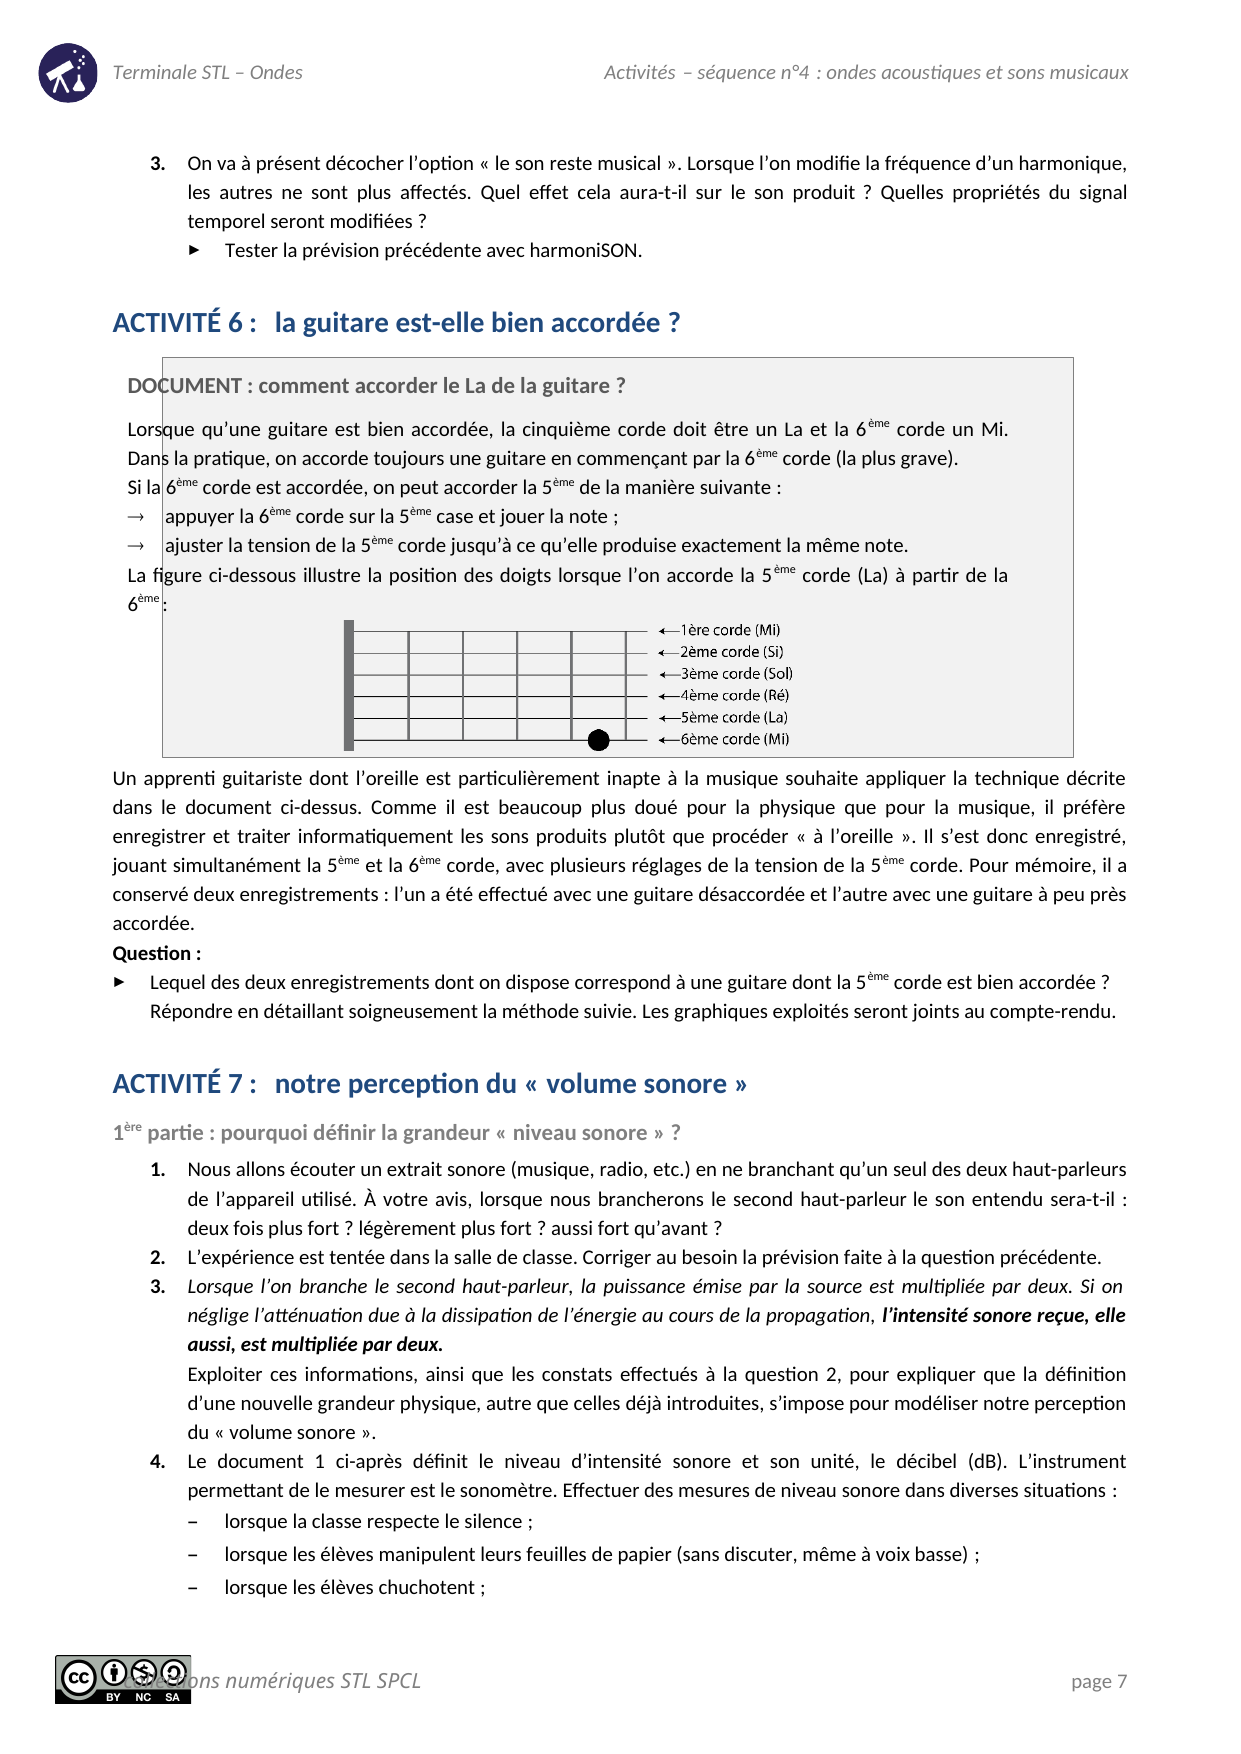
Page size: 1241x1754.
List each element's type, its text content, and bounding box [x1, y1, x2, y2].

subtitle 1ère partie : pourquoi définir la grandeur « niveau sonore » ? [112, 1118, 1128, 1146]
picture [343, 620, 793, 751]
text Question : [112, 940, 1128, 965]
text lorsque les élèves chuchotent ; [187, 1572, 1128, 1600]
picture [55, 1655, 192, 1704]
text notre perception du « volume sonore » [112, 1065, 1128, 1100]
picture [38, 43, 98, 103]
list Nous allons écouter un extrait sonore (musique, radio, etc.) en ne branchant qu’un seul des deux haut-parleurs de l’appareil utilisé. À votre avis, lorsque nous brancherons le second haut-parleur le son entendu sera-t-il : deux fois plus fort ? légèrement plus fort ? aussi fort qu’avant ? [150, 1157, 1128, 1240]
text On va à présent décocher l’option « le son reste musical ». Lorsque l’on modifie la fréquence d’un harmonique, les autres ne sont plus affectés. Quel effet cela aura-t-il sur le son produit ? Quelles propriétés du signal temporel seront modifiées ? [150, 150, 1128, 234]
list Tester la prévision précédente avec harmoniSON. [187, 237, 1128, 263]
text la guitare est-elle bien accordée ? [112, 304, 1128, 340]
list Lequel des deux enregistrements dont on dispose correspond à une guitare dont la 5ème corde est bien accordée ? [112, 969, 1128, 994]
text Un apprenti guitariste dont l’oreille est particulièrement inapte à la musique souhaite appliquer la technique décrite dans le document ci-dessus. Comme il est beaucoup plus doué pour la physique que pour la musique, il préfère enregistrer et traiter informatiquement les sons produits plutôt que procéder « à l’oreille ». Il s’est donc enregistré, jouant simultanément la 5ème et la 6ème corde, avec plusieurs réglages de la tension de la 5ème corde. Pour mémoire, il a conservé deux enregistrements : l’un a été effectué avec une guitare désaccordée et l’autre avec une guitare à peu près accordée. [112, 765, 1128, 936]
text L’expérience est tentée dans la salle de classe. Corriger au besoin la prévision faite à la question précédente. [150, 1244, 1128, 1269]
text lorsque les élèves manipulent leurs feuilles de papier (sans discuter, même à voix basse) ; [187, 1539, 1128, 1568]
text Répondre en détaillant soigneusement la méthode suivie. Les graphiques exploités seront joints au compte-rendu. [150, 998, 1128, 1023]
list Exploiter ces informations, ainsi que les constats effectués à la question 2, pour expliquer que la définition d’une nouvelle grandeur physique, autre que celles déjà introduites, s’impose pour modéliser notre perception du « volume sonore ». [187, 1361, 1128, 1444]
text Lorsque l’on branche le second haut-parleur, la puissance émise par la source est multipliée par deux. Si on néglige l’atténuation due à la dissipation de l’énergie au cours de la propagation, l’intensité sonore reçue, elle aussi, est multipliée par deux. [150, 1273, 1128, 1357]
text lorsque la classe respecte le silence ; [187, 1507, 1128, 1535]
text Le document 1 ci-après définit le niveau d’intensité sonore et son unité, le décibel (dB). L’instrument permettant de le mesurer est le sonomètre. Effectuer des mesures de niveau sonore dans diverses situations : [150, 1448, 1128, 1503]
